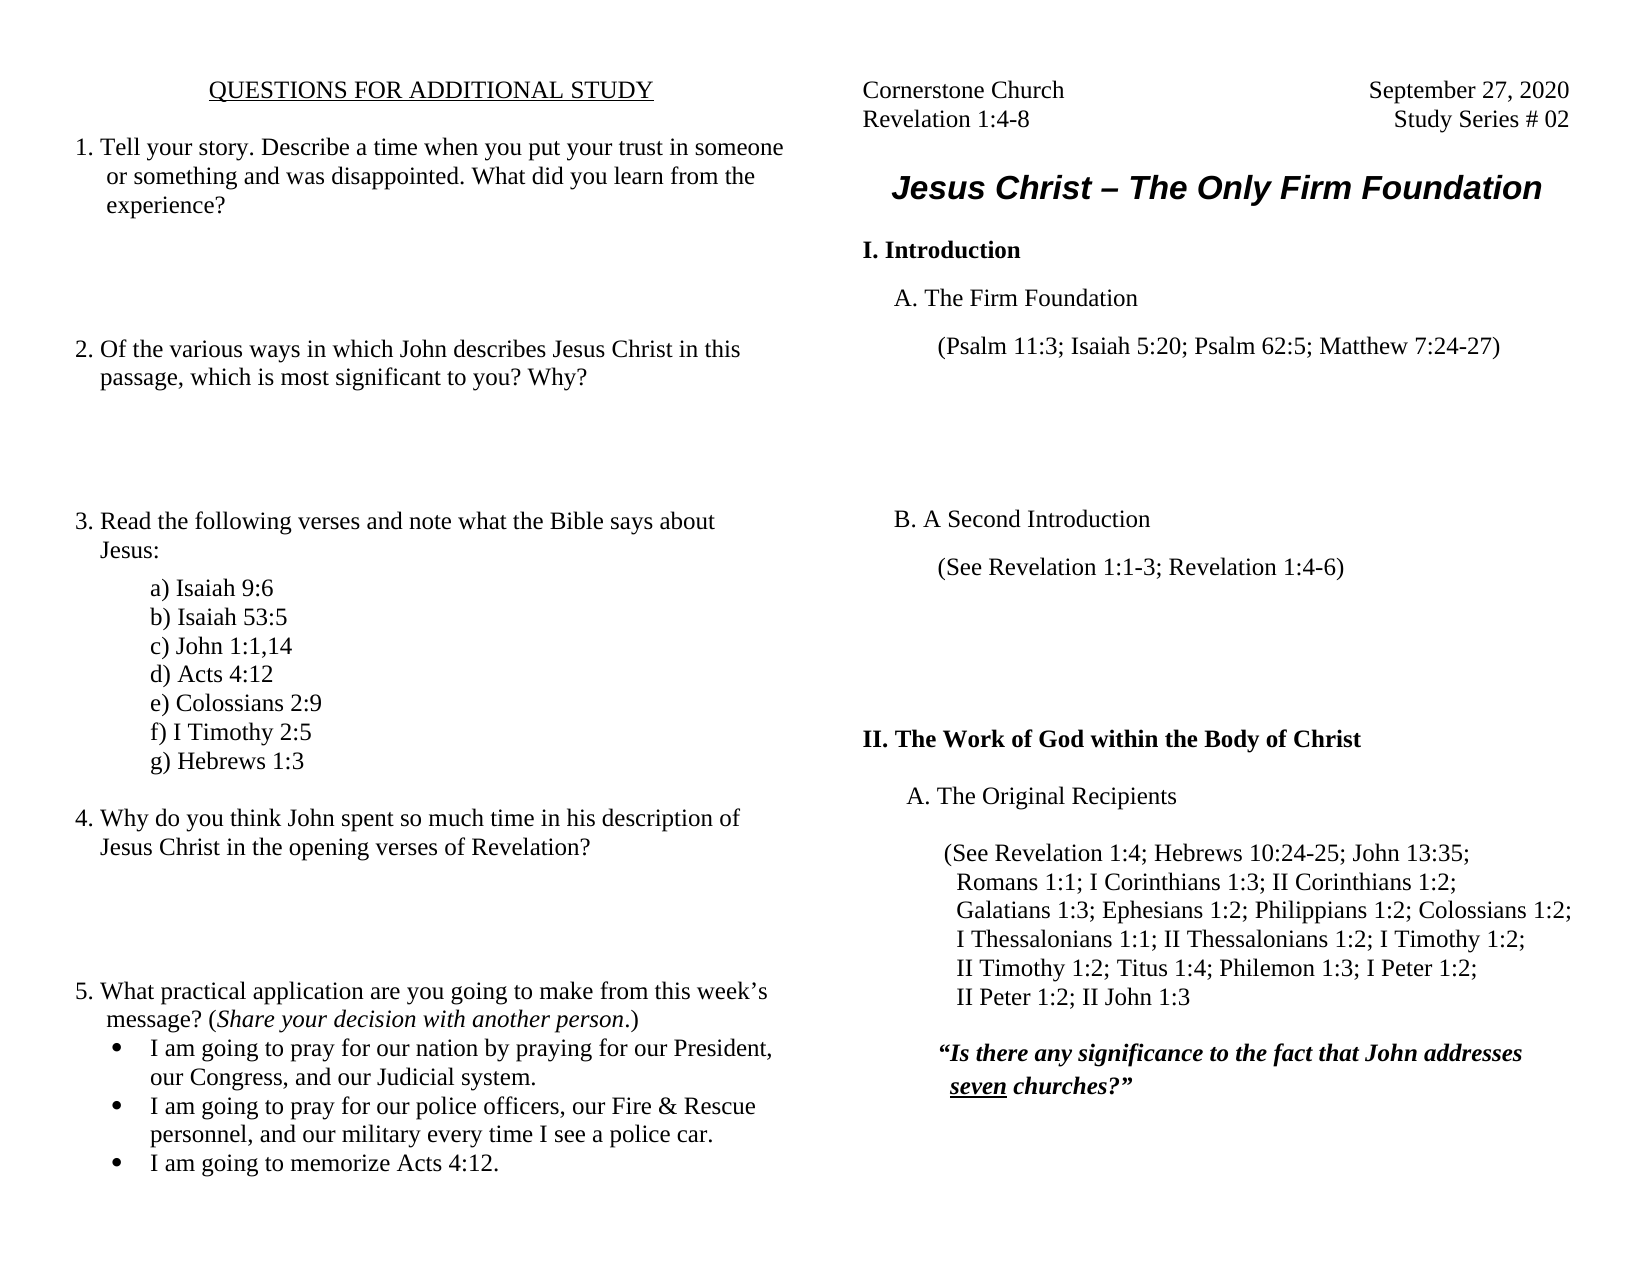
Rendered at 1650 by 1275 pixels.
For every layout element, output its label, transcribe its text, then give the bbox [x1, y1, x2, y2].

text experience? [75, 190, 787, 219]
text A. The Original Recipients [862, 781, 1575, 810]
text (Psalm 11:3; Isaiah 5:20; Psalm 62:5; Matthew 7:24-27) [862, 331, 1575, 360]
text B. A Second Introduction [862, 504, 1575, 533]
text 3. Read the following verses and note what the Bible says about [75, 506, 787, 535]
text 1. Tell your story. Describe a time when you put your trust in someone [75, 132, 787, 161]
text c) John 1:1,14 [75, 631, 787, 659]
text A. The Firm Foundation [862, 283, 1575, 312]
text or something and was disappointed. What did you learn from the [75, 161, 787, 190]
text Galatians 1:3; Ephesians 1:2; Philippians 1:2; Colossians 1:2; [937, 895, 1575, 924]
text II. The Work of God within the Body of Christ [862, 724, 1575, 753]
text d) Acts 4:12 [75, 659, 787, 688]
text II Peter 1:2; II John 1:3 [937, 982, 1575, 1010]
list I am going to pray for our police officers, our Fire & Rescue personnel, and our military every time I see a police car. [112, 1091, 787, 1148]
text Romans 1:1; I Corinthians 1:3; II Corinthians 1:2; [937, 867, 1575, 895]
text Jesus: [75, 535, 787, 564]
list I am going to pray for our nation by praying for our President, our Congress, and our Judicial system. [112, 1033, 787, 1091]
text “Is there any significance to the fact that John addresses [937, 1038, 1575, 1067]
text Revelation 1:4-8 Study Series # 02 [862, 104, 1575, 132]
text b) Isaiah 53:5 [75, 602, 787, 631]
text Jesus Christ – The Only Firm Foundation [862, 168, 1575, 207]
text 4. Why do you think John spent so much time in his description of [75, 803, 787, 832]
text (See Revelation 1:1-3; Revelation 1:4-6) [862, 552, 1575, 581]
text (See Revelation 1:4; Hebrews 10:24-25; John 13:35; [937, 838, 1575, 867]
text e) Colossians 2:9 [75, 688, 787, 717]
text a) Isaiah 9:6 [75, 573, 787, 602]
list I am going to memorize Acts 4:12. [112, 1148, 787, 1177]
text 2. Of the various ways in which John describes Jesus Christ in this [75, 334, 787, 362]
text II Timothy 1:2; Titus 1:4; Philemon 1:3; I Peter 1:2; [937, 953, 1575, 982]
text Cornerstone Church September 27, 2020 [862, 75, 1575, 104]
text 5. What practical application are you going to make from this week’s [75, 976, 787, 1004]
text Jesus Christ in the opening verses of Revelation? [75, 832, 787, 861]
text passage, which is most significant to you? Why? [75, 362, 787, 391]
text f) I Timothy 2:5 [75, 717, 787, 746]
text seven churches?” [937, 1071, 1575, 1100]
text message? (Share your decision with another person.) [75, 1004, 787, 1033]
text I. Introduction [862, 236, 1575, 264]
text QUESTIONS FOR ADDITIONAL STUDY [75, 75, 787, 104]
text I Thessalonians 1:1; II Thessalonians 1:2; I Timothy 1:2; [937, 924, 1575, 953]
text g) Hebrews 1:3 [75, 746, 787, 774]
